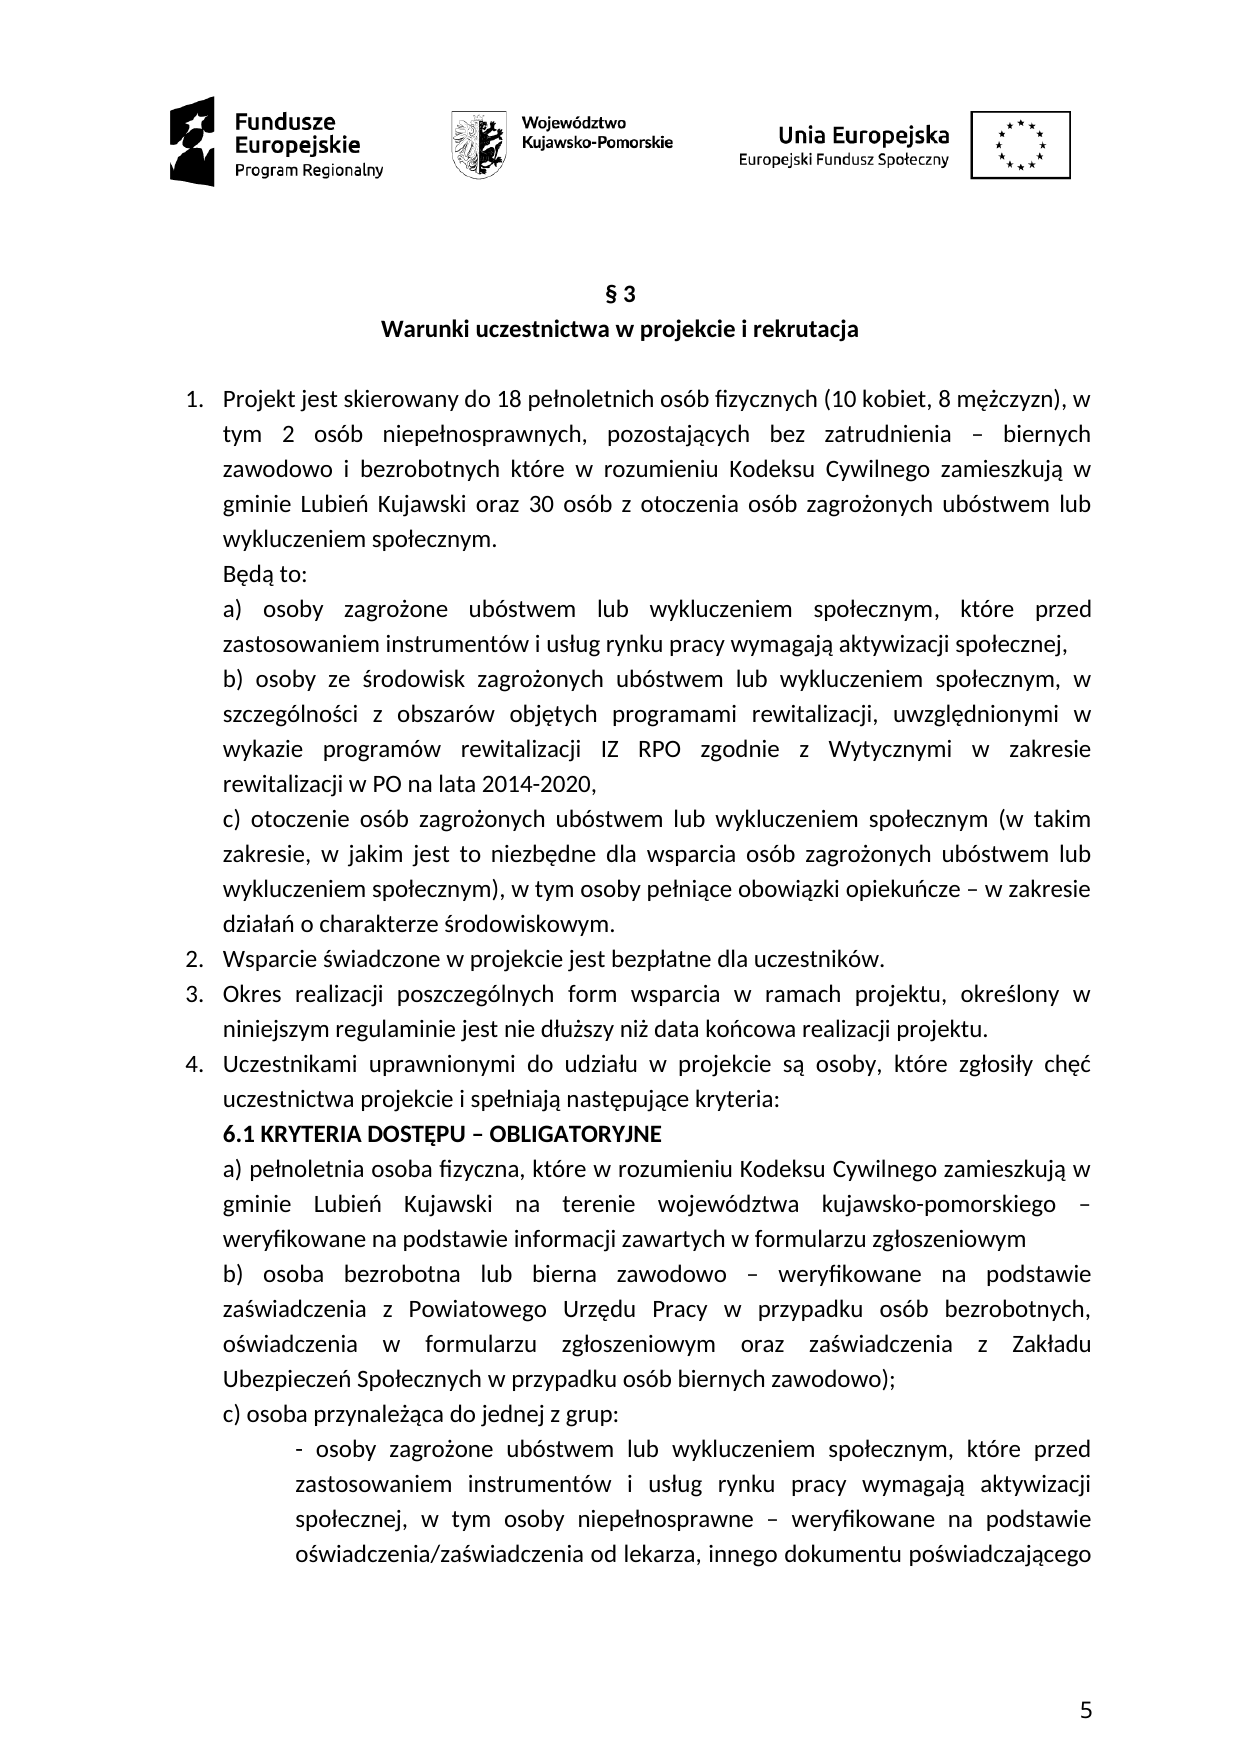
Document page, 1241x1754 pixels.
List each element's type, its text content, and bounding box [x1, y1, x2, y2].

list Okres realizacji poszczególnych form wsparcia w ramach projektu, określony w niniejszym regulaminie jest nie dłuższy niż data końcowa realizacji projektu. [185, 978, 1092, 1043]
text Warunki uczestnictwa w projekcie i rekrutacja [148, 313, 1092, 343]
list b) osoba bezrobotna lub bierna zawodowo – weryfikowane na podstawie zaświadczenia z Powiatowego Urzędu Pracy w przypadku osób bezrobotnych, oświadczenia w formularzu zgłoszeniowym oraz zaświadczenia z Zakładu Ubezpieczeń Społecznych w przypadku osób biernych zawodowo); [223, 1258, 1092, 1393]
list c) osoba przynależąca do jednej z grup: [223, 1398, 1092, 1428]
list a) osoby zagrożone ubóstwem lub wykluczeniem społecznym, które przed zastosowaniem instrumentów i usług rynku pracy wymagają aktywizacji społecznej, [223, 593, 1092, 658]
list 6.1 KRYTERIA DOSTĘPU – OBLIGATORYJNE [223, 1118, 1092, 1148]
list c) otoczenie osób zagrożonych ubóstwem lub wykluczeniem społecznym (w takim zakresie, w jakim jest to niezbędne dla wsparcia osób zagrożonych ubóstwem lub wykluczeniem społecznym), w tym osoby pełniące obowiązki opiekuńcze – w zakresie działań o charakterze środowiskowym. [223, 803, 1092, 938]
list Projekt jest skierowany do 18 pełnoletnich osób fizycznych (10 kobiet, 8 mężczyzn), w tym 2 osób niepełnosprawnych, pozostających bez zatrudnienia – biernych zawodowo i bezrobotnych które w rozumieniu Kodeksu Cywilnego zamieszkują w gminie Lubień Kujawski oraz 30 osób z otoczenia osób zagrożonych ubóstwem lub wykluczeniem społecznym. [185, 383, 1092, 553]
list Uczestnikami uprawnionymi do udziału w projekcie są osoby, które zgłosiły chęć uczestnictwa projekcie i spełniają następujące kryteria: [185, 1048, 1092, 1113]
text § 3 [148, 278, 1092, 308]
list Będą to: [223, 558, 1092, 588]
list b) osoby ze środowisk zagrożonych ubóstwem lub wykluczeniem społecznym, w szczególności z obszarów objętych programami rewitalizacji, uwzględnionymi w wykazie programów rewitalizacji IZ RPO zgodnie z Wytycznymi w zakresie rewitalizacji w PO na lata 2014-2020, [223, 663, 1092, 798]
list Wsparcie świadczone w projekcie jest bezpłatne dla uczestników. [185, 943, 1092, 973]
list a) pełnoletnia osoba fizyczna, które w rozumieniu Kodeksu Cywilnego zamieszkują w gminie Lubień Kujawski na terenie województwa kujawsko-pomorskiego – weryfikowane na podstawie informacji zawartych w formularzu zgłoszeniowym [223, 1153, 1092, 1253]
picture [147, 73, 1093, 208]
